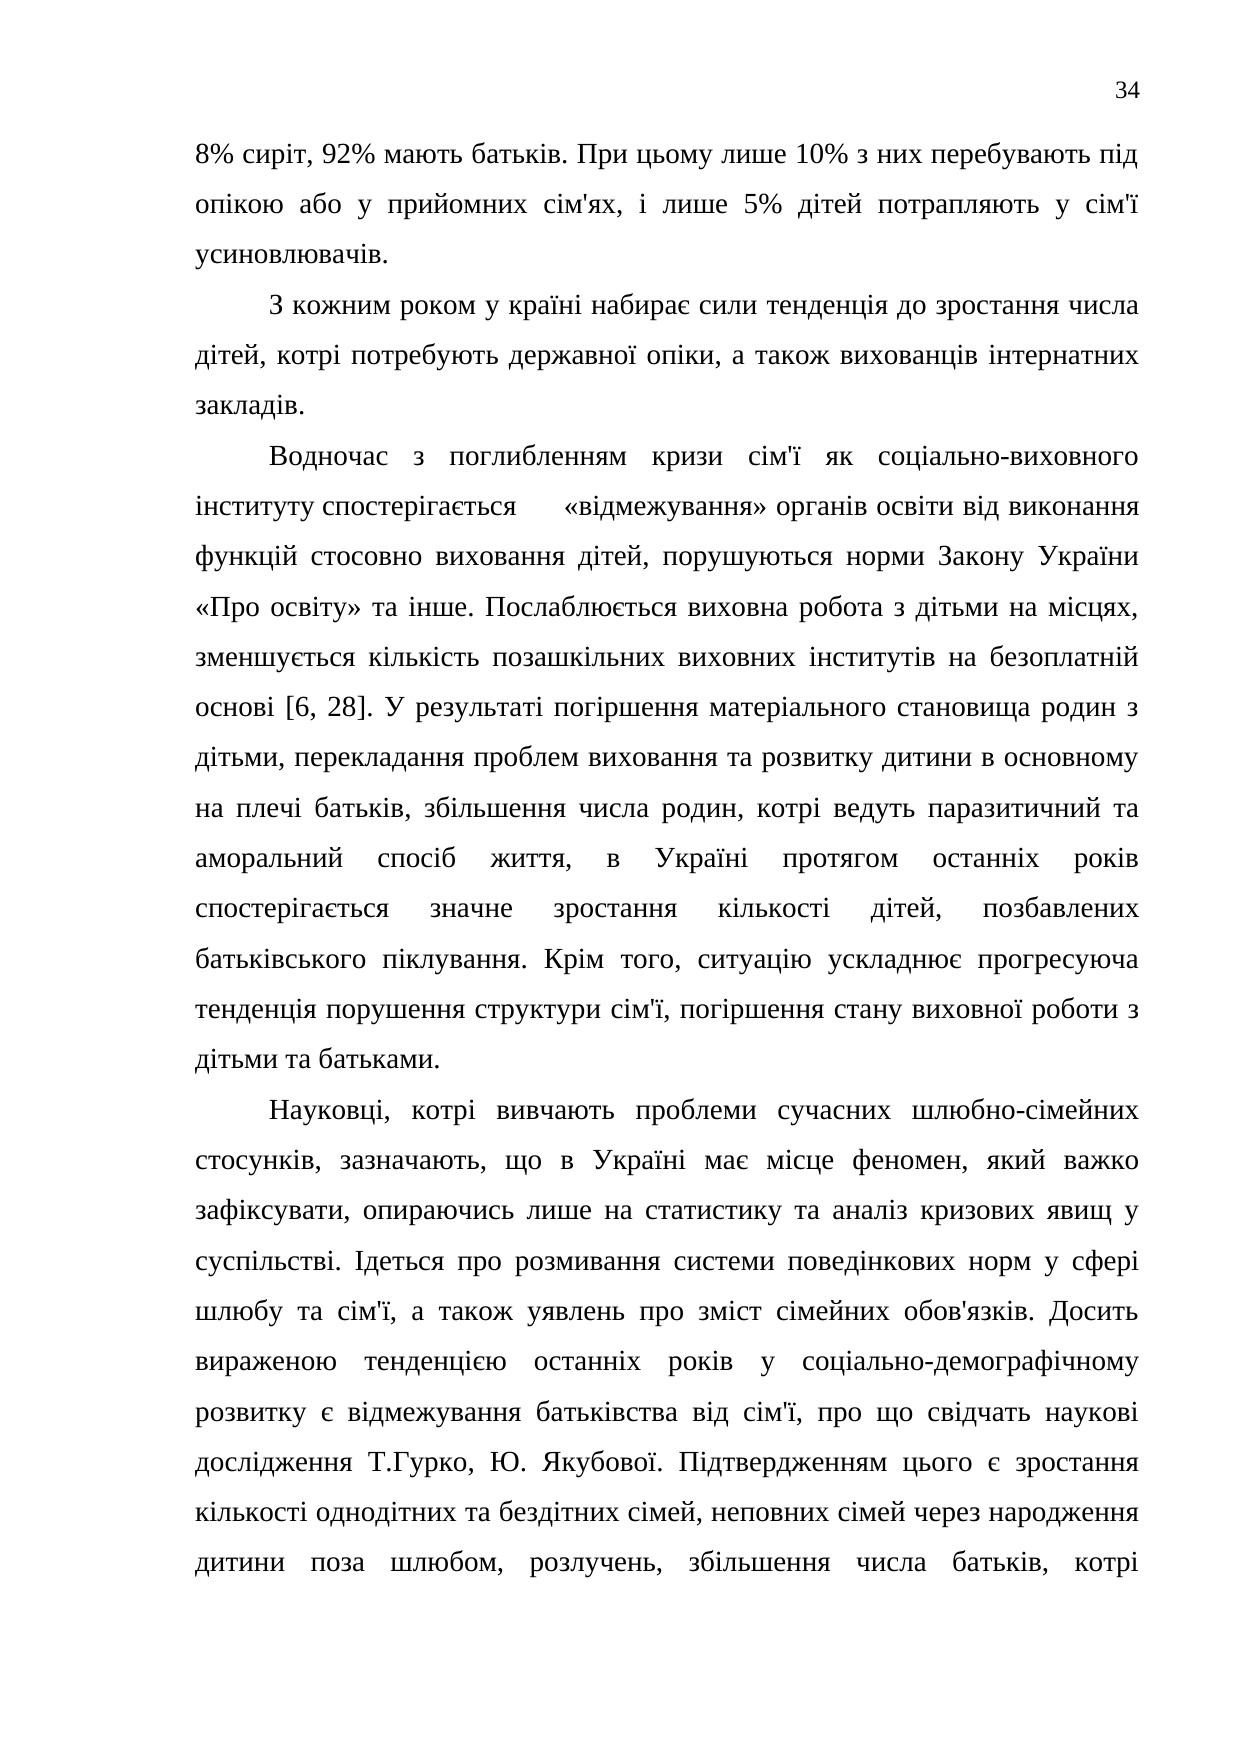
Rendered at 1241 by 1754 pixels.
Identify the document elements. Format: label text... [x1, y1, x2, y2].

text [195, 136, 1140, 270]
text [195, 1092, 1140, 1578]
text З кожним роком у країні набирає сили тенденція до зростання числа дітей, котрі потребують державної опіки, а також вихованців інтернатних закладів. [195, 287, 1140, 421]
text Водночас з поглибленням кризи сім'ї як соціально-виховного інституту спостерігається «відмежування» органів освіти від виконання функцій стосовно виховання дітей, порушуються норми Закону України «Про освіту» та інше. Послаблюється виховна робота з дітьми на місцях, зменшується кількість позашкільних виховних інститутів на безоплатній основі [6, 28]. У результаті погіршення матеріального становища родин з дітьми, перекладання проблем виховання та розвитку дитини в основному на плечі батьків, збільшення числа родин, котрі ведуть паразитичний та аморальний спосіб життя, в Україні протягом останніх років спостерігається значне зростання кількості дітей, позбавлених батьківського піклування. Крім того, ситуацію ускладнює прогресуюча тенденція порушення структури сім'ї, погіршення стану виховної роботи з дітьми та батьками. [195, 438, 1140, 1075]
